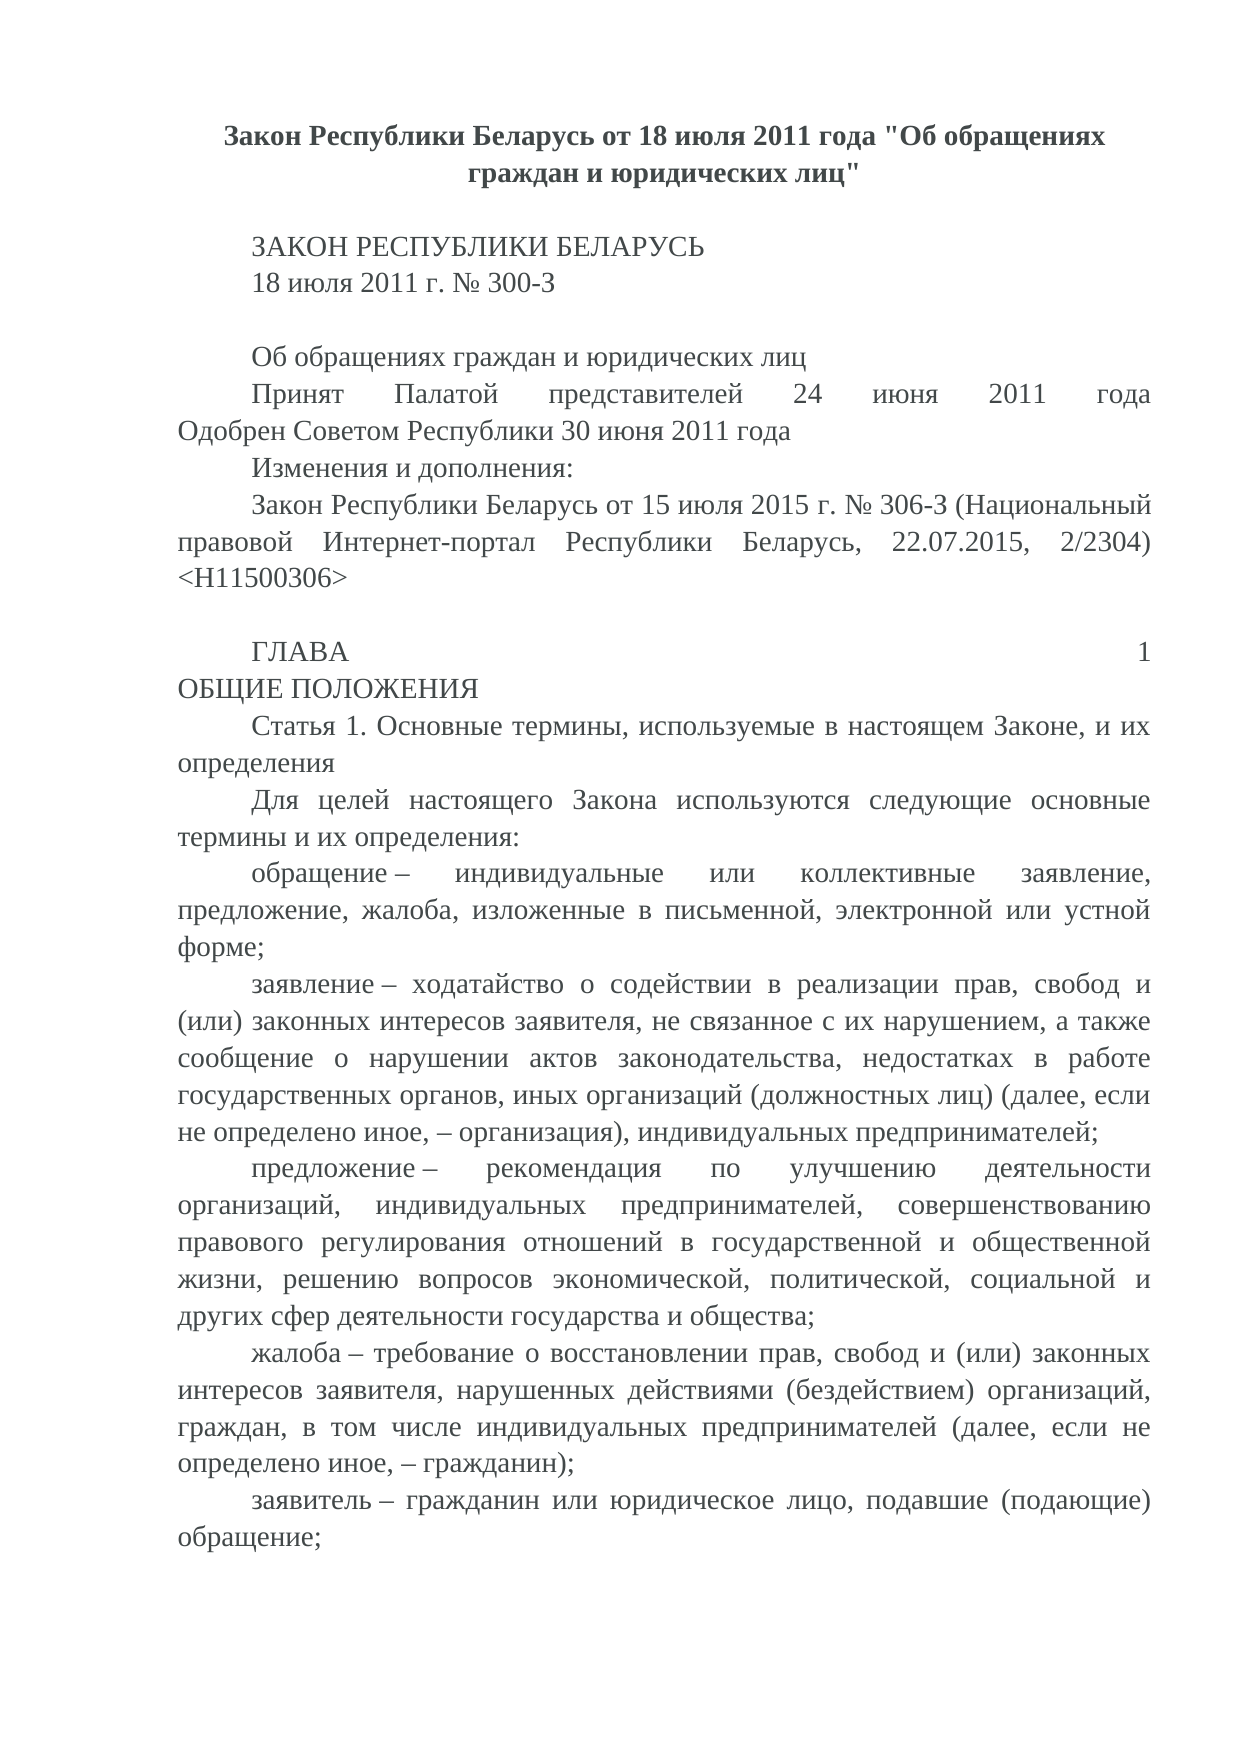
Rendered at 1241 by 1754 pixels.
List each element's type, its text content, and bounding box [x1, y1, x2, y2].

text заявление – ходатайство о содействии в реализации прав, свобод и (или) законных интересов заявителя, не связанное с их нарушением, а также сообщение о нарушении актов законодательства, недостатках в работе государственных органов, иных организаций (должностных лиц) (далее, если не определено иное, – организация), индивидуальных предпринимателей; [177, 966, 1152, 1147]
text Для целей настоящего Закона используются следующие основные термины и их определения: [177, 782, 1152, 852]
text Принят Палатой представителей 24 июня 2011 года Одобрен Советом Республики 30 июня 2011 года [177, 376, 1152, 447]
text обращение – индивидуальные или коллективные заявление, предложение, жалоба, изложенные в письменной, электронной или устной форме; [177, 856, 1152, 963]
text Об обращениях граждан и юридических лиц [177, 339, 1152, 373]
text 18 июля 2011 г. № 300-З [177, 266, 1152, 299]
text Закон Республики Беларусь от 18 июля 2011 года "Об обращениях граждан и юридических лиц" [177, 118, 1152, 188]
text ЗАКОН РЕСПУБЛИКИ БЕЛАРУСЬ [177, 229, 1152, 262]
text Изменения и дополнения: [177, 450, 1152, 483]
text Статья 1. Основные термины, используемые в настоящем Законе, и их определения [177, 708, 1152, 778]
text жалоба – требование о восстановлении прав, свобод и (или) законных интересов заявителя, нарушенных действиями (бездействием) организаций, граждан, в том числе индивидуальных предпринимателей (далее, если не определено иное, – гражданин); [177, 1335, 1152, 1479]
text ГЛАВА 1 ОБЩИЕ ПОЛОЖЕНИЯ [177, 634, 1152, 705]
text заявитель – гражданин или юридическое лицо, подавшие (подающие) обращение; [177, 1482, 1152, 1553]
text предложение – рекомендация по улучшению деятельности организаций, индивидуальных предпринимателей, совершенствованию правового регулирования отношений в государственной и общественной жизни, решению вопросов экономической, политической, социальной и других сфер деятельности государства и общества; [177, 1151, 1152, 1332]
text Закон Республики Беларусь от 15 июля 2015 г. № 306-З (Национальный правовой Интернет-портал Республики Беларусь, 22.07.2015, 2/2304) <H11500306> [177, 487, 1152, 594]
